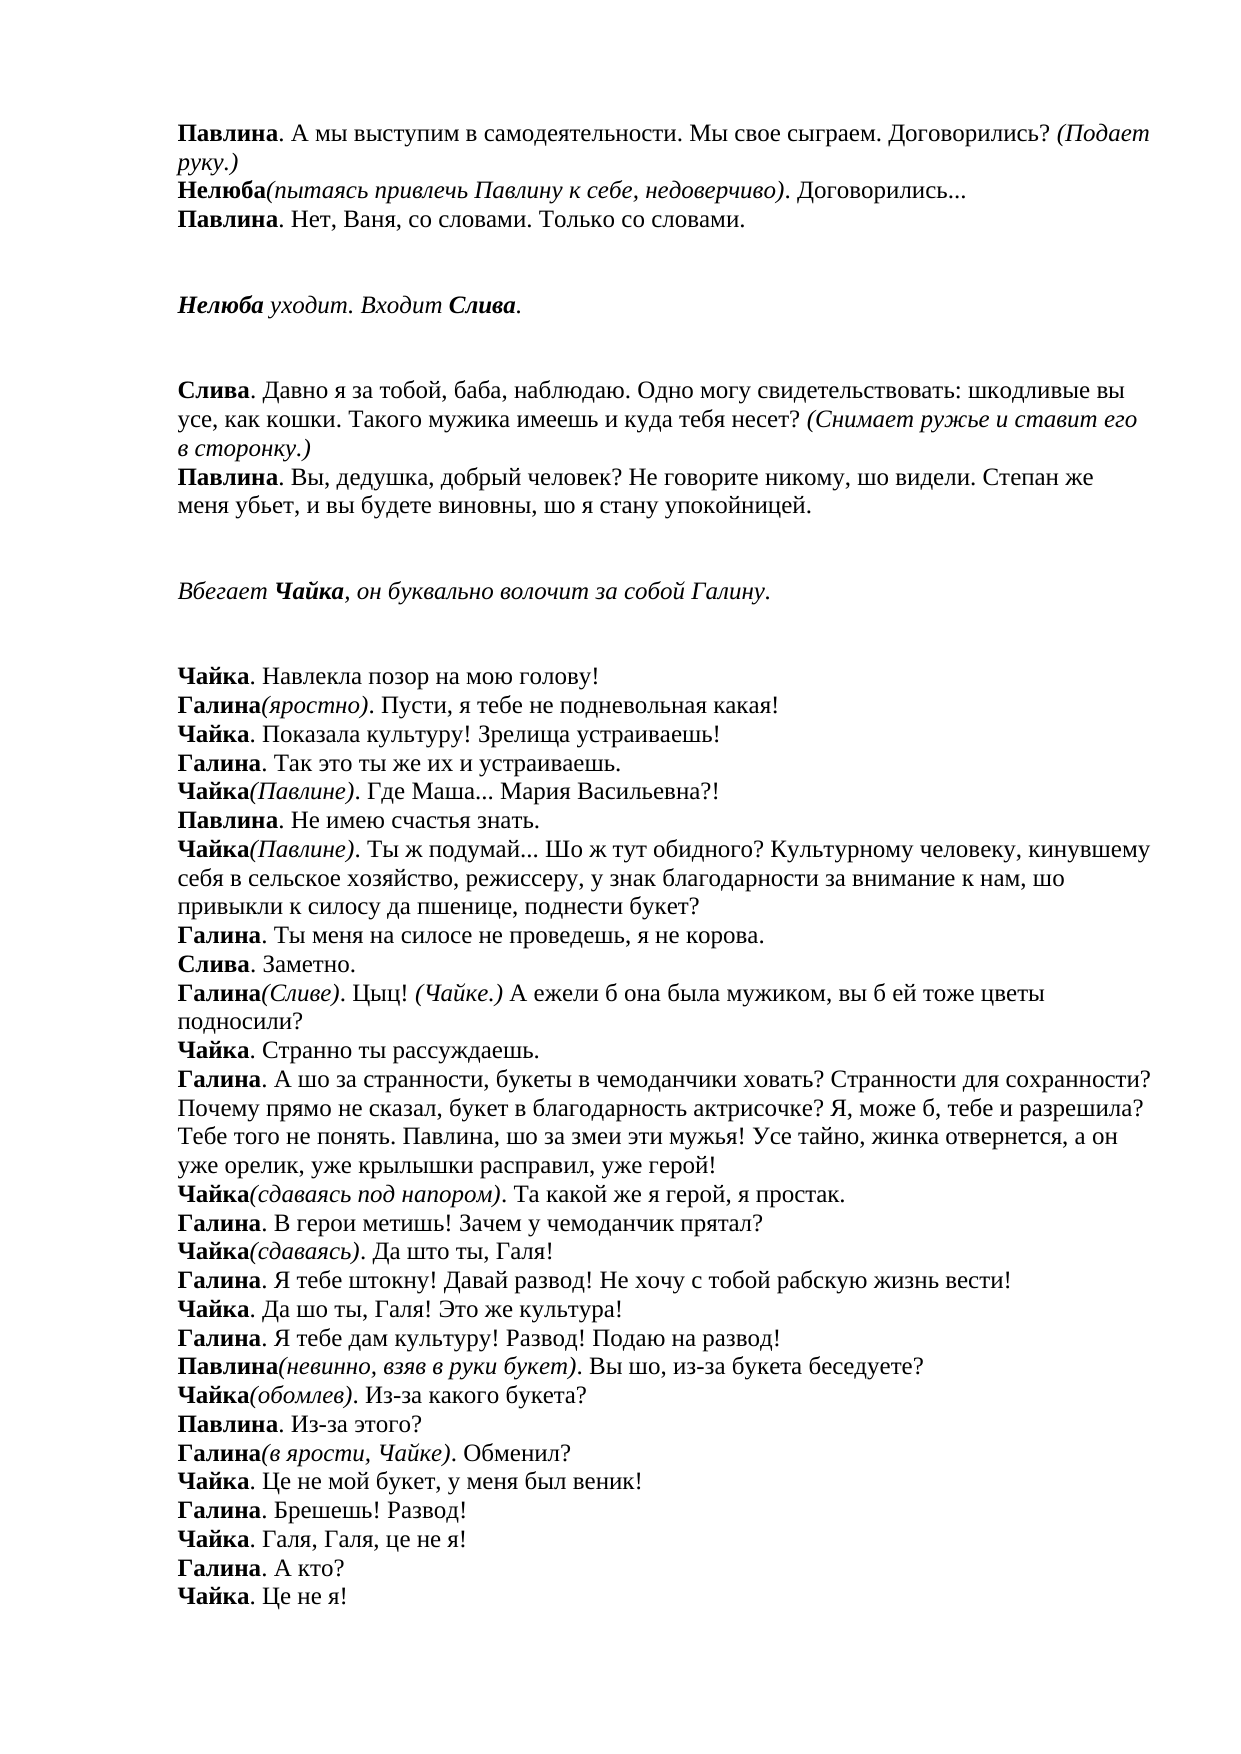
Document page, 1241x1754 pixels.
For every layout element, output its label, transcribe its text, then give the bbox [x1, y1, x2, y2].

text Галина. А кто? [177, 1553, 1152, 1581]
text Галина. В герои метишь! Зачем у чемоданчик прятал? [177, 1208, 1152, 1236]
text Павлина. Нет, Ваня, со словами. Только со словами. [177, 204, 1152, 233]
text Чайка. Показала культуру! Зрелища устраиваешь! [177, 719, 1152, 748]
text Галина. Брешешь! Развод! [177, 1495, 1152, 1524]
text Галина. Ты меня на силосе не проведешь, я не корова. [177, 920, 1152, 949]
text Галина(яростно). Пусти, я тебе не подневольная какая! [177, 690, 1152, 719]
text Галина(Сливе). Цыц! (Чайке.) А ежели б она была мужиком, вы б ей тоже цветы подносили? [177, 978, 1152, 1035]
text Чайка(Павлине). Ты ж подумай... Шо ж тут обидного? Культурному человеку, кинувшему себя в сельское хозяйство, режиссеру, у знак благодарности за внимание к нам, шо привыкли к силосу да пшенице, поднести букет? [177, 834, 1152, 920]
text Галина. Я тебе дам культуру! Развод! Подаю на развод! [177, 1323, 1152, 1351]
text Вбегает Чайка, он буквально волочит за собой Галину. [177, 576, 1152, 605]
text Чайка(сдаваясь). Да што ты, Галя! [177, 1236, 1152, 1265]
text Павлина. Не имею счастья знать. [177, 805, 1152, 834]
text Чайка. Галя, Галя, це не я! [177, 1524, 1152, 1553]
text Чайка(Павлине). Где Маша... Мария Васильевна?! [177, 776, 1152, 805]
text Павлина. Из-за этого? [177, 1409, 1152, 1438]
text Галина(в ярости, Чайке). Обменил? [177, 1438, 1152, 1466]
text Павлина. А мы выступим в самодеятельности. Мы свое сыграем. Договорились? (Подает руку.) [177, 118, 1152, 176]
text Чайка. Навлекла позор на мою голову! [177, 661, 1152, 690]
text Галина. Так это ты же их и устраиваешь. [177, 748, 1152, 776]
text Чайка. Странно ты рассуждаешь. [177, 1035, 1152, 1064]
text Чайка(обомлев). Из-за какого букета? [177, 1380, 1152, 1409]
text Чайка. Це не мой букет, у меня был веник! [177, 1466, 1152, 1495]
text Галина. Я тебе штокну! Давай развод! Не хочу с тобой рабскую жизнь вести! [177, 1265, 1152, 1294]
text Нелюба уходит. Входит Слива. [177, 290, 1152, 319]
text Нелюба(пытаясь привлечь Павлину к себе, недоверчиво). Договорились... [177, 176, 1152, 204]
text Слива. Давно я за тобой, баба, наблюдаю. Одно могу свидетельствовать: шкодливые вы усе, как кошки. Такого мужика имеешь и куда тебя несет? (Снимает ружье и ставит его в сторонку.) [177, 375, 1152, 462]
text Галина. А шо за странности, букеты в чемоданчики ховать? Странности для сохранности? Почему прямо не сказал, букет в благодарность актрисочке? Я, може б, тебе и разрешила? Тебе того не понять. Павлина, шо за змеи эти мужья! Усе тайно, жинка отвернется, а он уже орелик, уже крылышки расправил, уже герой! [177, 1064, 1152, 1179]
text Павлина. Вы, дедушка, добрый человек? Не говорите никому, шо видели. Степан же меня убьет, и вы будете виновны, шо я стану упокойницей. [177, 462, 1152, 519]
text Слива. Заметно. [177, 949, 1152, 978]
text Чайка. Це не я! [177, 1581, 1152, 1610]
text Павлина(невинно, взяв в руки букет). Вы шо, из-за букета беседуете? [177, 1351, 1152, 1380]
text Чайка(сдаваясь под напором). Та какой же я герой, я простак. [177, 1179, 1152, 1208]
text Чайка. Да шо ты, Галя! Это же культура! [177, 1294, 1152, 1323]
